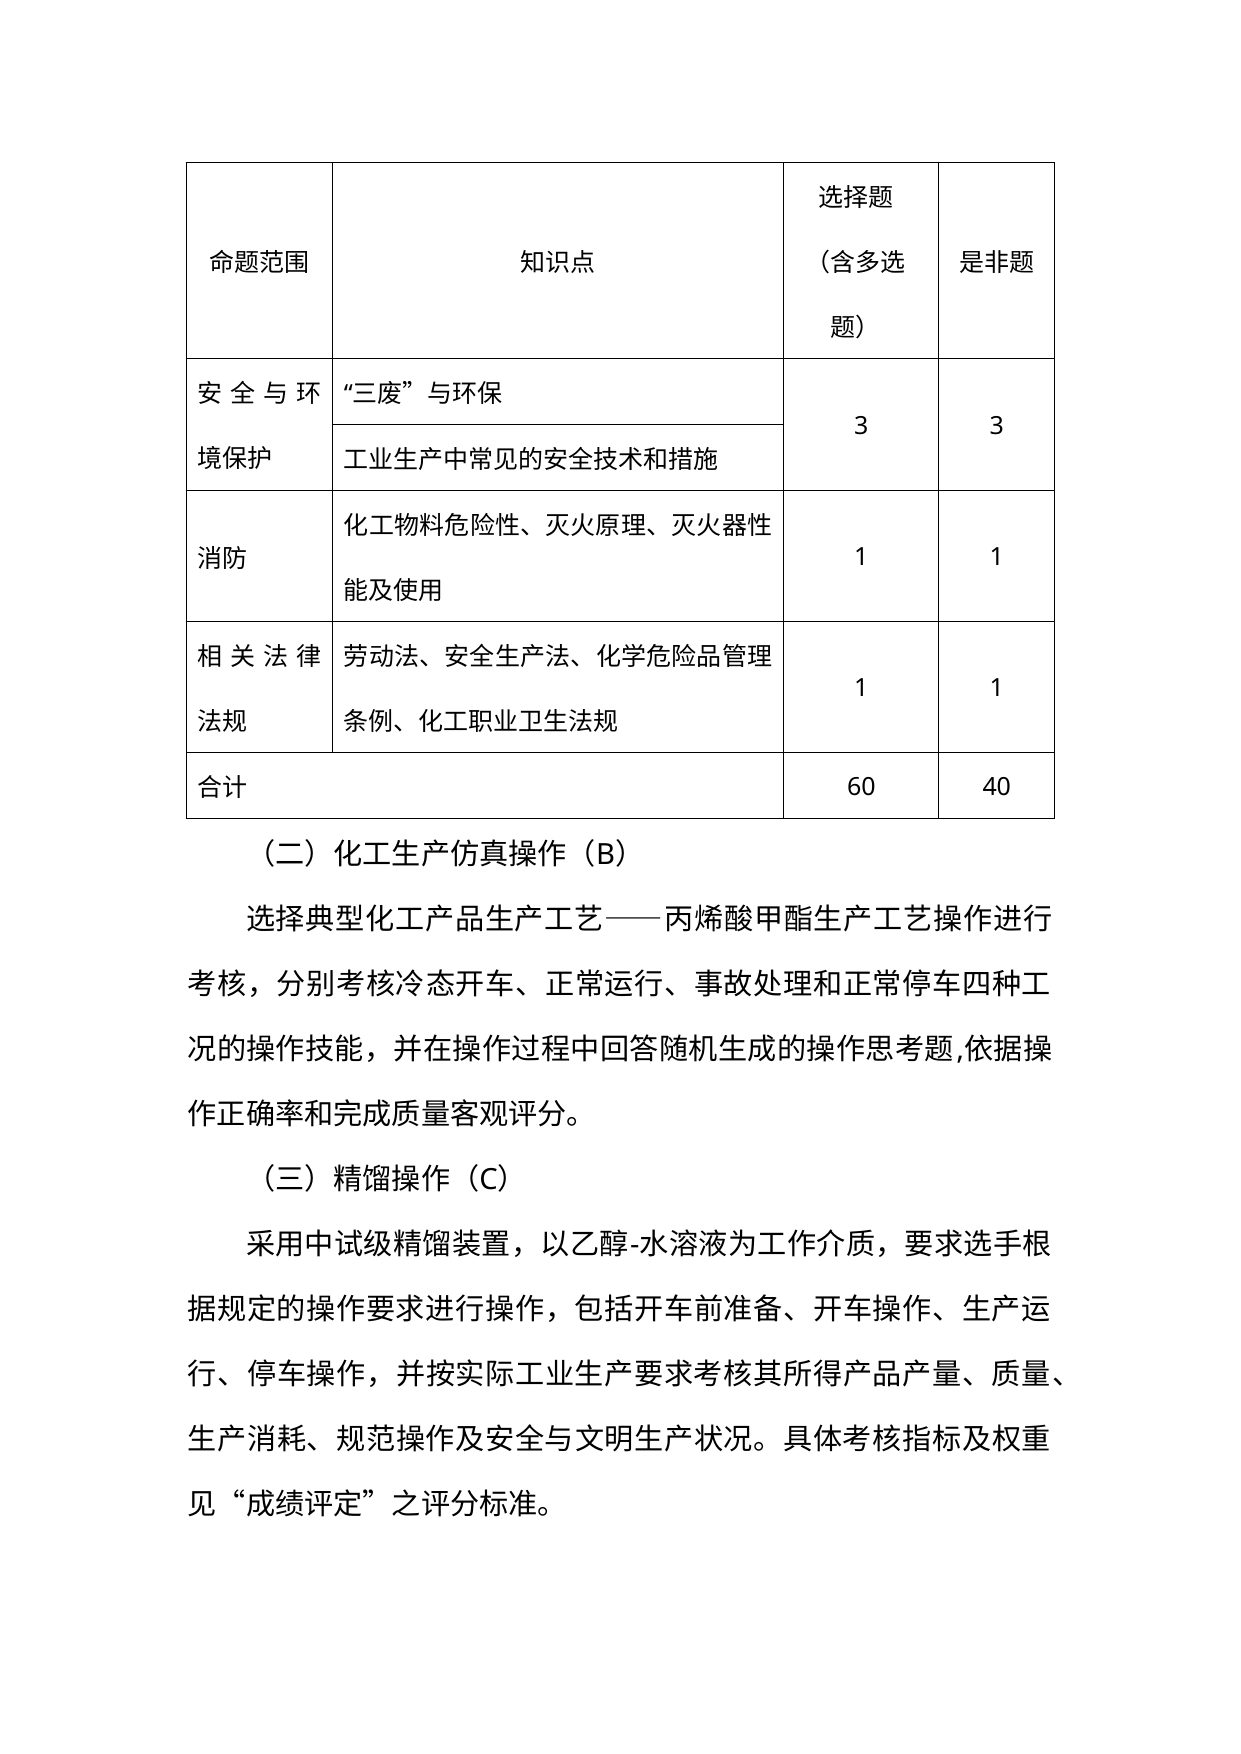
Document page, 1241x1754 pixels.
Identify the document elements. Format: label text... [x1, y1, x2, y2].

table_cell 60 [784, 753, 938, 818]
table_cell “三废”与环保 [333, 359, 783, 424]
table_cell 1 [784, 622, 938, 752]
text （三）精馏操作（C） [187, 1144, 1053, 1209]
text 采用中试级精馏装置，以乙醇-水溶液为工作介质，要求选手根据规定的操作要求进行操作，包括开车前准备、开车操作、生产运行、停车操作，并按实际工业生产要求考核其所得产品产量、质量、生产消耗、规范操作及安全与文明生产状况。具体考核指标及权重见“成绩评定”之评分标准。 [187, 1209, 1053, 1534]
table_header 命题范围 [187, 163, 332, 358]
table_cell 1 [939, 491, 1054, 621]
table_cell 安全与环境保护 [187, 359, 332, 490]
table_cell 3 [939, 359, 1054, 490]
table_cell 工业生产中常见的安全技术和措施 [333, 425, 783, 490]
text 选择典型化工产品生产工艺——丙烯酸甲酯生产工艺操作进行考核，分别考核冷态开车、正常运行、事故处理和正常停车四种工况的操作技能，并在操作过程中回答随机生成的操作思考题,依据操作正确率和完成质量客观评分。 [187, 884, 1053, 1144]
table_header 选择题 （含多选题） [784, 163, 938, 358]
table_cell 相关法律法规 [187, 622, 332, 752]
table_cell 1 [939, 622, 1054, 752]
table_cell 1 [784, 491, 938, 621]
table_cell 40 [939, 753, 1054, 818]
table_cell 合计 [187, 753, 783, 818]
table_cell 消防 [187, 491, 332, 621]
table_cell 3 [784, 359, 938, 490]
table_cell 化工物料危险性、灭火原理、灭火器性能及使用 [333, 491, 783, 621]
table_header 知识点 [333, 163, 783, 358]
text （二）化工生产仿真操作（B） [187, 819, 1053, 884]
table_header 是非题 [939, 163, 1054, 358]
table_cell 劳动法、安全生产法、化学危险品管理条例、化工职业卫生法规 [333, 622, 783, 752]
